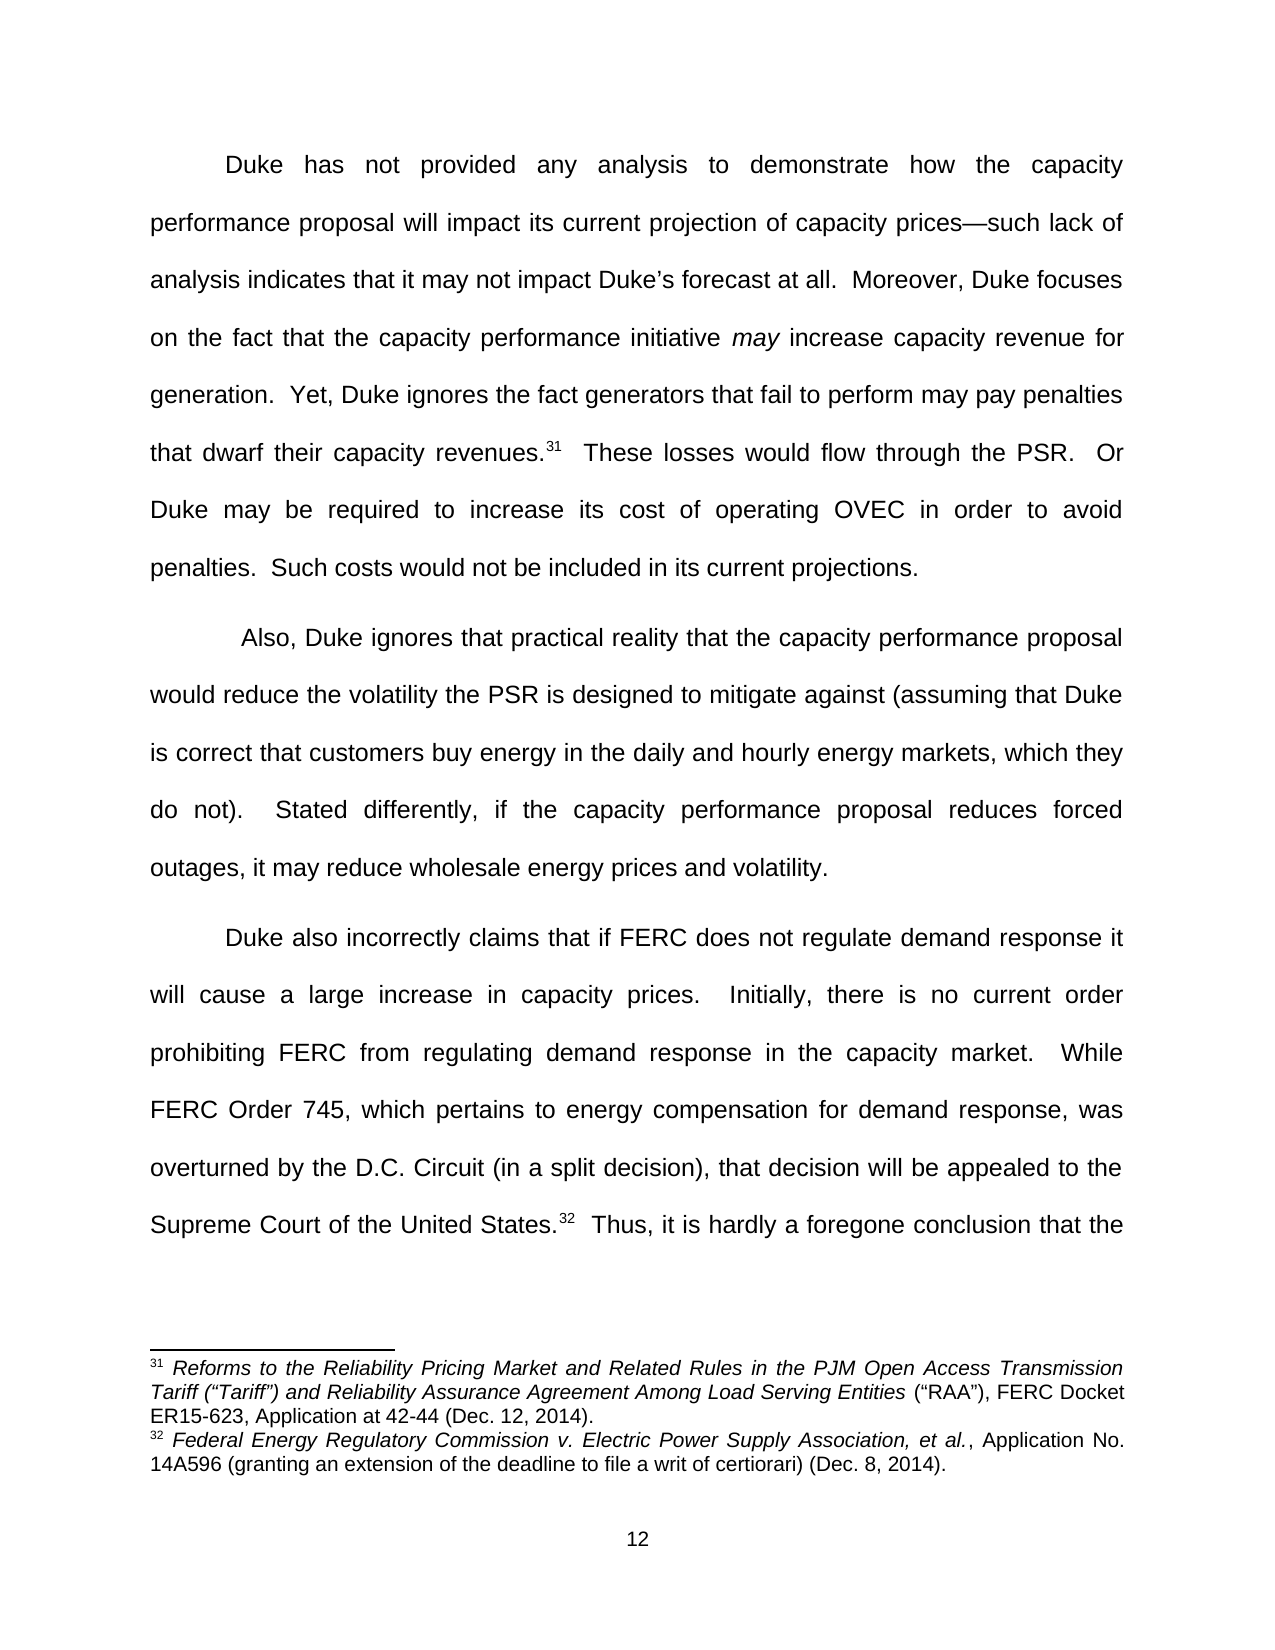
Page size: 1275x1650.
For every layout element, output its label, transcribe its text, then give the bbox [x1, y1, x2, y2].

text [150, 922, 1125, 1239]
text Also, Duke ignores that practical reality that the capacity performance proposal would reduce the volatility the PSR is designed to mitigate against (assuming that Duke is correct that customers buy energy in the daily and hourly energy markets, which they do not). Stated differently, if the capacity performance proposal reduces forced outages, it may reduce wholesale energy prices and volatility. [150, 622, 1125, 881]
text Duke has not provided any analysis to demonstrate how the capacity performance proposal will impact its current projection of capacity prices—such lack of analysis indicates that it may not impact Duke’s forecast at all. Moreover, Duke focuses on the fact that the capacity performance initiative may increase capacity revenue for generation. Yet, Duke ignores the fact generators that fail to perform may pay penalties that dwarf their capacity revenues. These losses would flow through the PSR. Or Duke may be required to increase its cost of operating OVEC in order to avoid penalties. Such costs would not be included in its current projections. [150, 150, 1125, 581]
